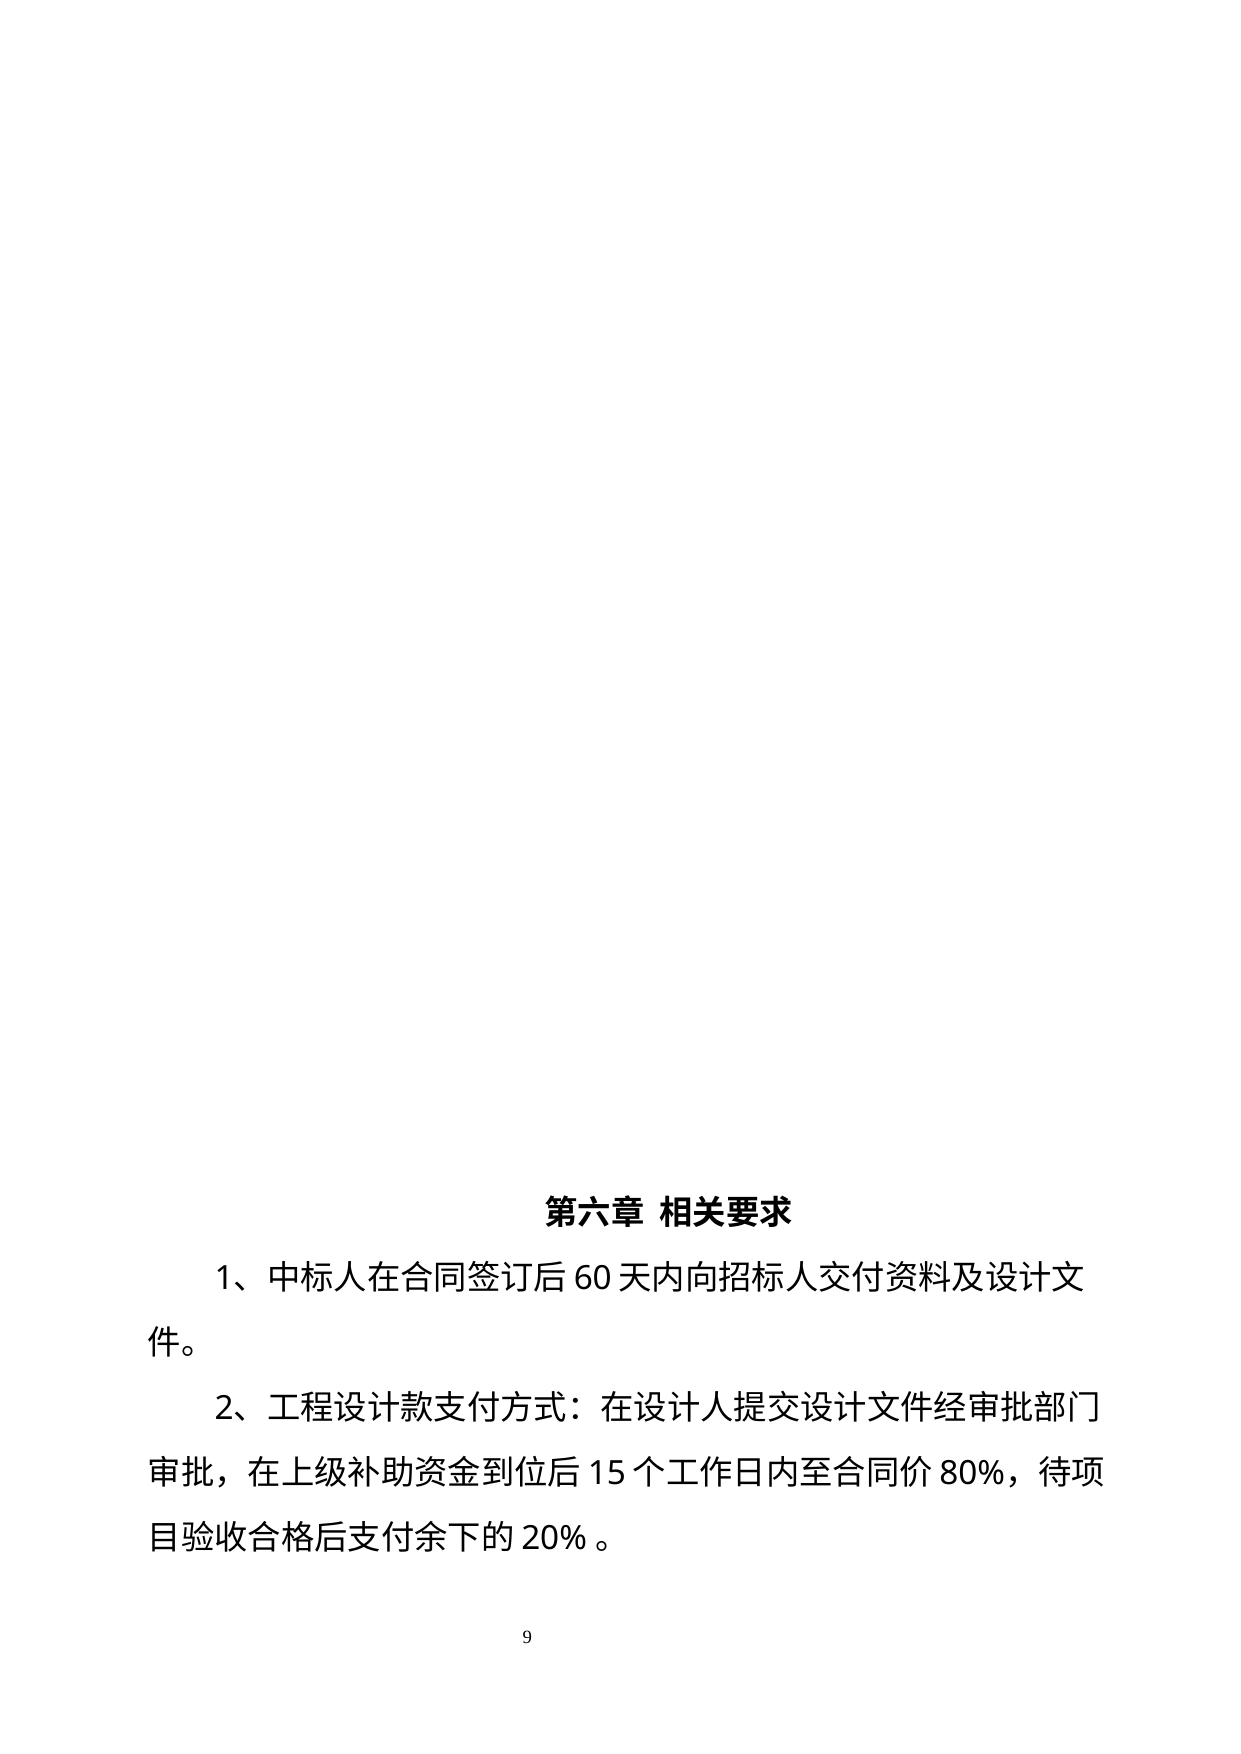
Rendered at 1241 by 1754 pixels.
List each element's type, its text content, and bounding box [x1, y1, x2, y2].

text 1、中标人在合同签订后60天内向招标人交付资料及设计文件。 [148, 1243, 1122, 1373]
text 2、工程设计款支付方式：在设计人提交设计文件经审批部门审批，在上级补助资金到位后15个工作日内至合同价80%，待项目验收合格后支付余下的20% 。 [148, 1373, 1122, 1568]
text 第六章 相关要求 [148, 1178, 1122, 1243]
